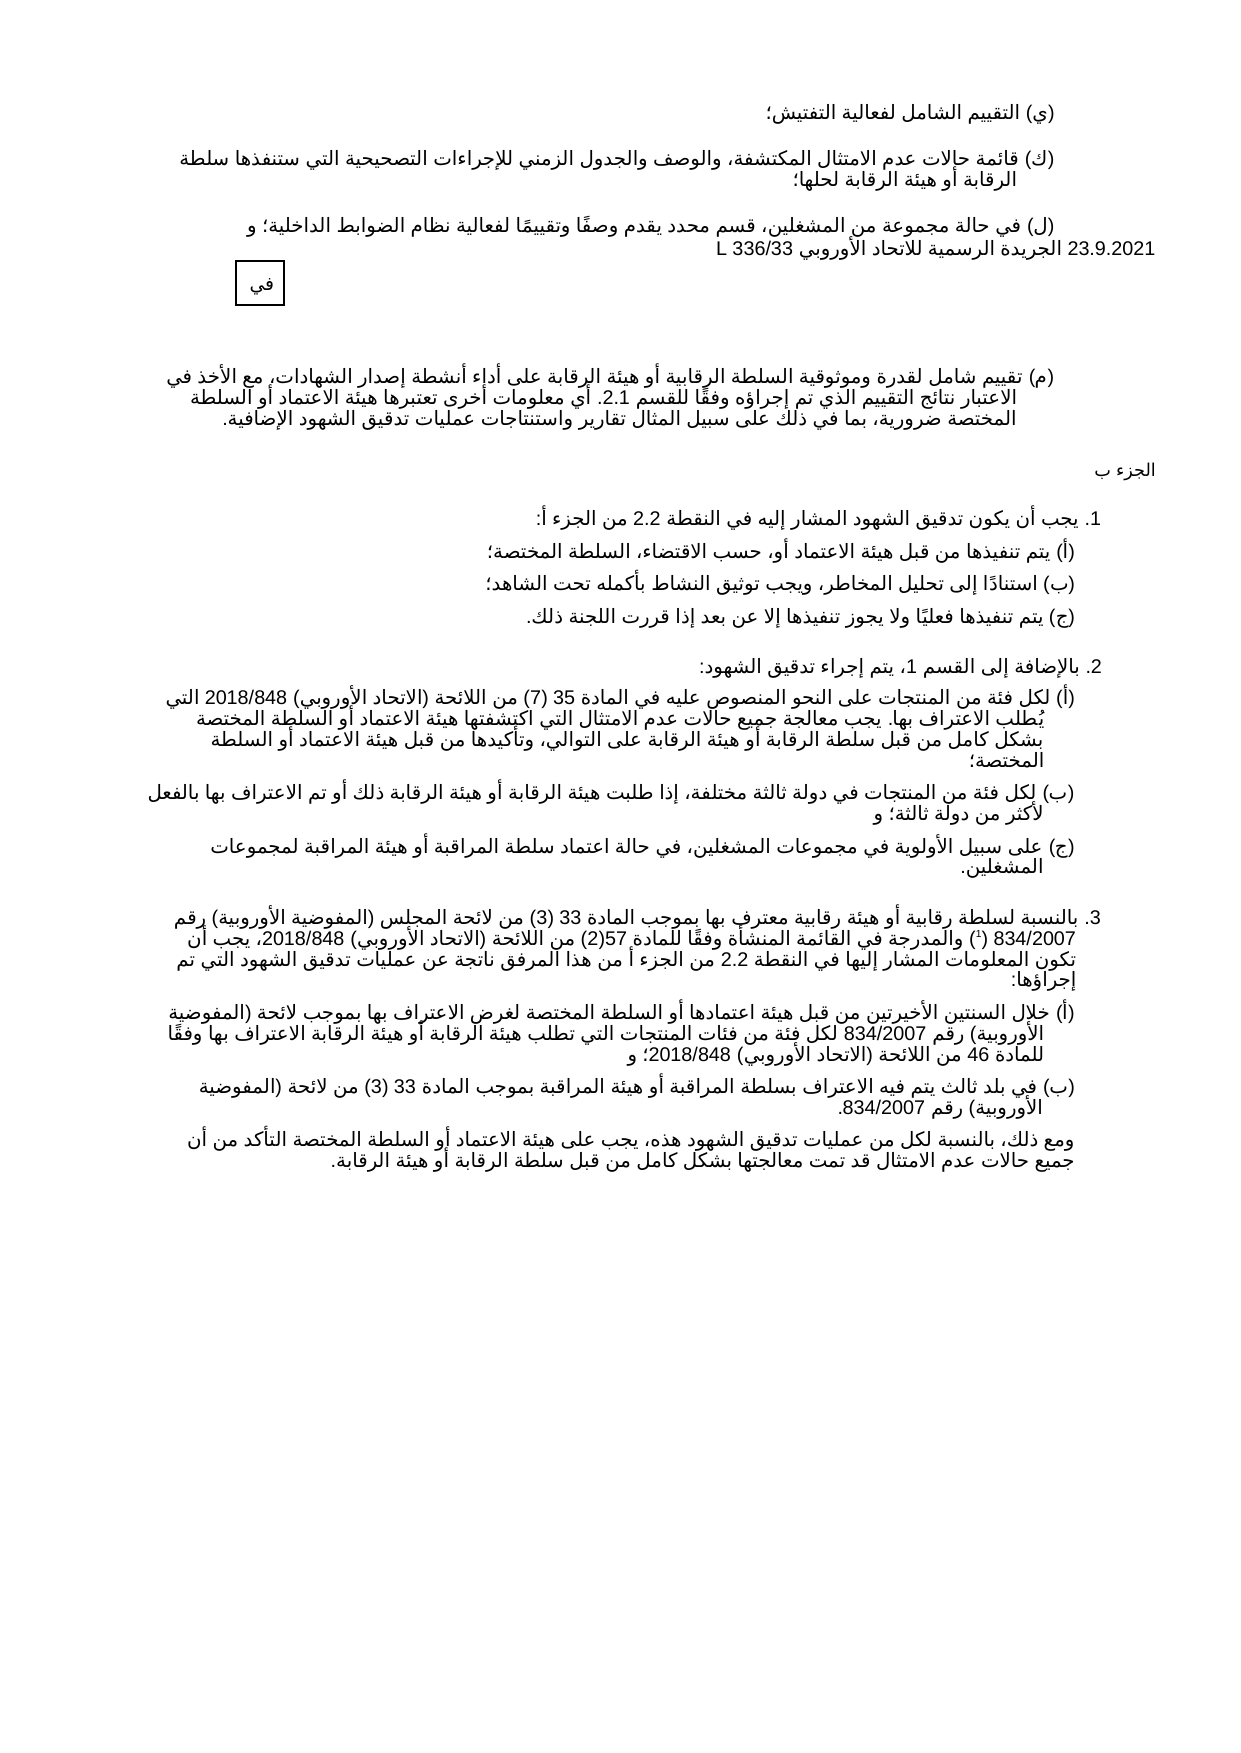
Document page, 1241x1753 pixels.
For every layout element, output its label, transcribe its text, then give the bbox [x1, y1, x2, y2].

text (م) تقييم شامل لقدرة وموثوقية السلطة الرقابية أو هيئة الرقابة على أداء أنشطة إصدار الشهادات، مع الأخذ في الاعتبار نتائج التقييم الذي تم إجراؤه وفقًا للقسم 2.1. أي معلومات أخرى تعتبرها هيئة الاعتماد أو السلطة المختصة ضرورية، بما في ذلك على سبيل المثال تقارير واستنتاجات عمليات تدقيق الشهود الإضافية. [142, 367, 1054, 429]
text (ب) لكل فئة من المنتجات في دولة ثالثة مختلفة، إذا طلبت هيئة الرقابة أو هيئة الرقابة ذلك أو تم الاعتراف بها بالفعل لأكثر من دولة ثالثة؛ و [142, 783, 1075, 825]
text (ب) في بلد ثالث يتم فيه الاعتراف بسلطة المراقبة أو هيئة المراقبة بموجب المادة 33 (3) من لائحة (المفوضية الأوروبية) رقم 834/2007. [142, 1077, 1075, 1118]
text 1. يجب أن يكون تدقيق الشهود المشار إليه في النقطة 2.2 من الجزء أ: [89, 507, 1101, 530]
text الجزء ب [89, 459, 1156, 480]
text ومع ذلك، بالنسبة لكل من عمليات تدقيق الشهود هذه، يجب على هيئة الاعتماد أو السلطة المختصة التأكد من أن جميع حالات عدم الامتثال قد تمت معالجتها بشكل كامل من قبل سلطة الرقابة أو هيئة الرقابة. [146, 1130, 1076, 1172]
text (أ) خلال السنتين الأخيرتين من قبل هيئة اعتمادها أو السلطة المختصة لغرض الاعتراف بها بموجب لائحة (المفوضية الأوروبية) رقم 834/2007 لكل فئة من فئات المنتجات التي تطلب هيئة الرقابة أو هيئة الرقابة الاعتراف بها وفقًا للمادة 46 من اللائحة (الاتحاد الأوروبي) 2018/848؛ و [142, 1002, 1075, 1065]
text (أ) يتم تنفيذها من قبل هيئة الاعتماد أو، حسب الاقتضاء، السلطة المختصة؛ [89, 540, 1075, 562]
text (ج) يتم تنفيذها فعليًا ولا يجوز تنفيذها إلا عن بعد إذا قررت اللجنة ذلك. [89, 605, 1075, 628]
text (ل) في حالة مجموعة من المشغلين، قسم محدد يقدم وصفًا وتقييمًا لفعالية نظام الضوابط الداخلية؛ و [142, 216, 1054, 237]
table_header في [237, 262, 283, 304]
text (ي) التقييم الشامل لفعالية التفتيش؛ [89, 101, 1054, 124]
text 3. بالنسبة لسلطة رقابية أو هيئة رقابية معترف بها بموجب المادة 33 (3) من لائحة المجلس (المفوضية الأوروبية) رقم 834/2007 (1) والمدرجة في القائمة المنشأة وفقًا للمادة 57(2) من اللائحة (الاتحاد الأوروبي) 2018/848، يجب أن تكون المعلومات المشار إليها في النقطة 2.2 من الجزء أ من هذا المرفق ناتجة عن عمليات تدقيق الشهود التي تم إجراؤها: [142, 907, 1101, 991]
text (ك) قائمة حالات عدم الامتثال المكتشفة، والوصف والجدول الزمني للإجراءات التصحيحية التي ستنفذها سلطة الرقابة أو هيئة الرقابة لحلها؛ [142, 148, 1054, 190]
text (أ) لكل فئة من المنتجات على النحو المنصوص عليه في المادة 35 (7) من اللائحة (الاتحاد الأوروبي) 2018/848 التي يُطلب الاعتراف بها. يجب معالجة جميع حالات عدم الامتثال التي اكتشفتها هيئة الاعتماد أو السلطة المختصة بشكل كامل من قبل سلطة الرقابة أو هيئة الرقابة على التوالي، وتأكيدها من قبل هيئة الاعتماد أو السلطة المختصة؛ [142, 688, 1075, 772]
text 23.9.2021 الجريدة الرسمية للاتحاد الأوروبي L 336/33 [89, 237, 1156, 260]
text 2. بالإضافة إلى القسم 1، يتم إجراء تدقيق الشهود: [89, 655, 1102, 678]
text (ج) على سبيل الأولوية في مجموعات المشغلين، في حالة اعتماد سلطة المراقبة أو هيئة المراقبة لمجموعات المشغلين. [142, 836, 1075, 878]
text (ب) استنادًا إلى تحليل المخاطر، ويجب توثيق النشاط بأكمله تحت الشاهد؛ [89, 572, 1075, 595]
